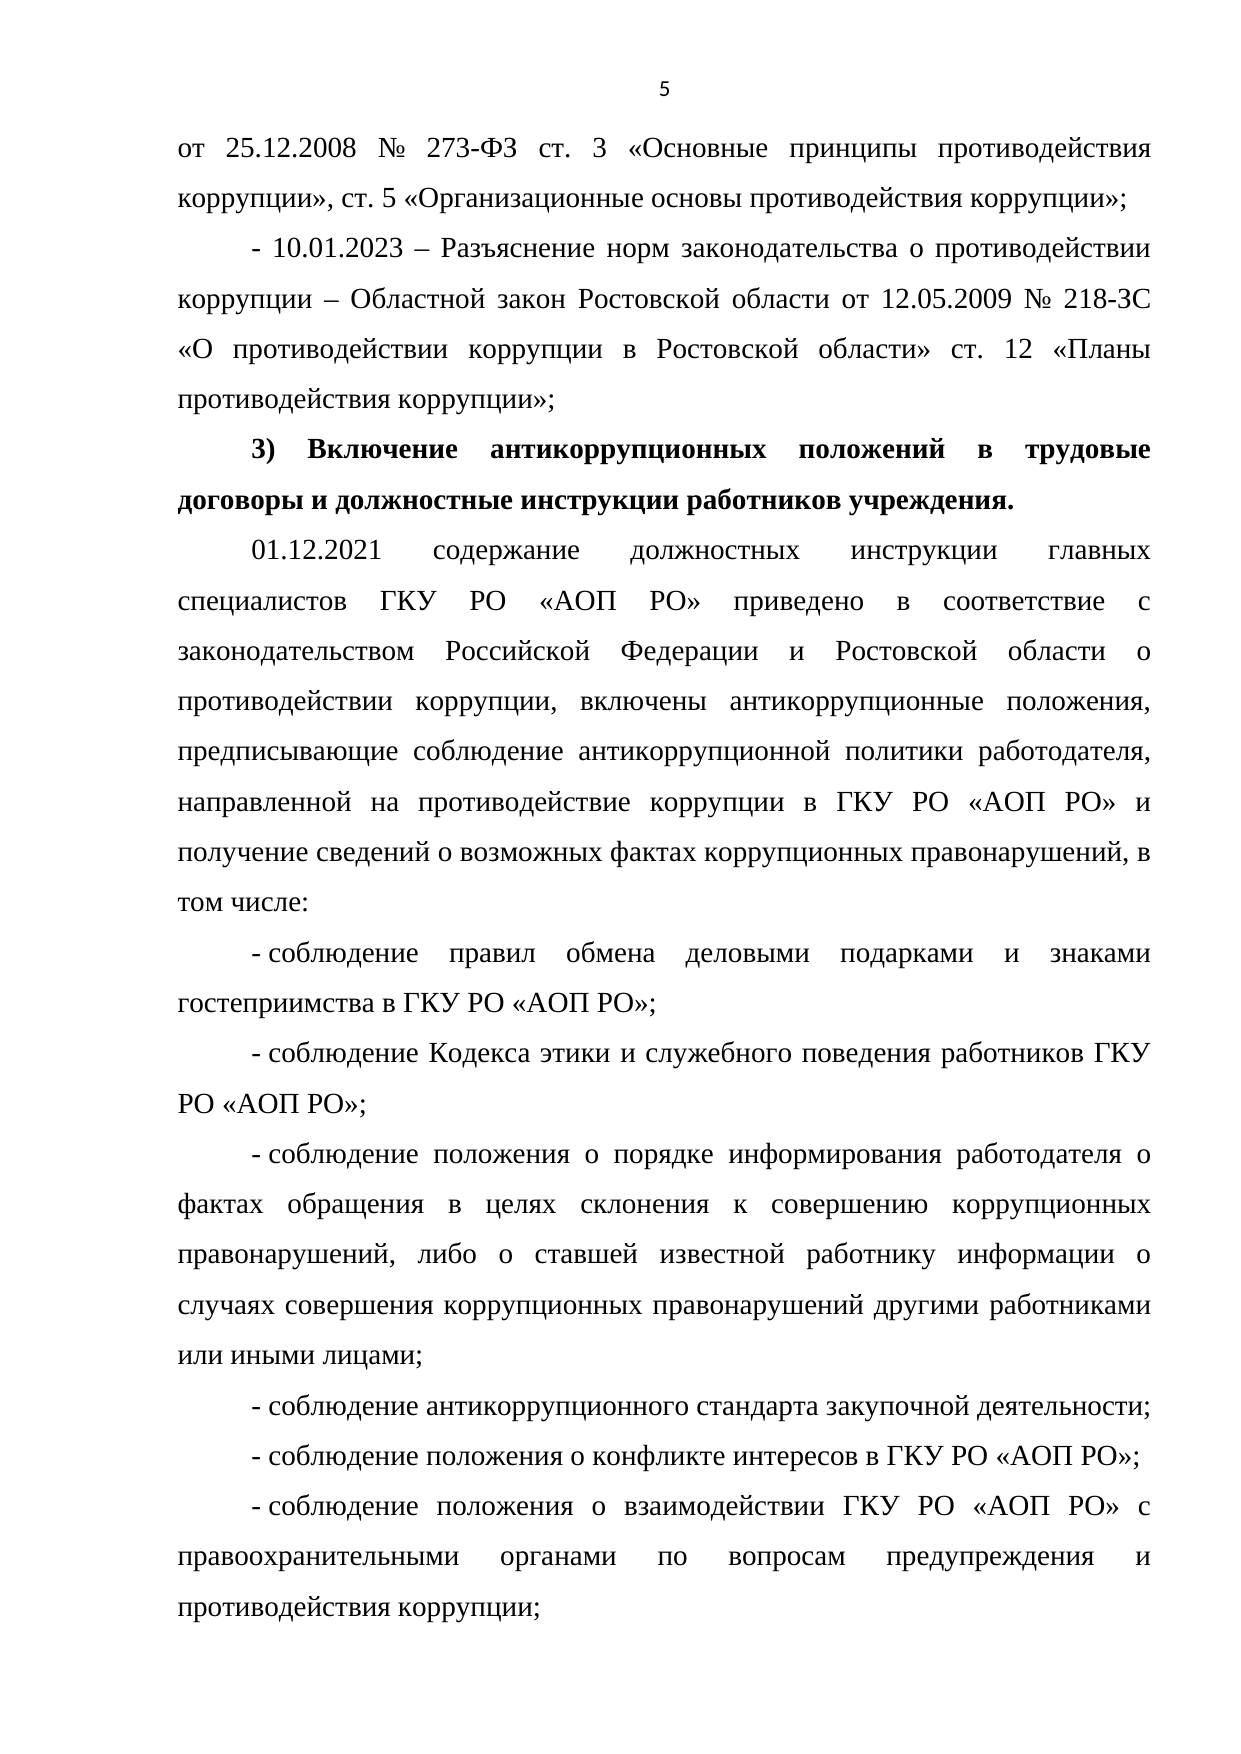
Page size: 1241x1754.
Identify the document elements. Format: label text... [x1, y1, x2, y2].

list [177, 130, 1152, 214]
list - 10.01.2023 – Разъяснение норм законодательства о противодействии коррупции – Областной закон Ростовской области от 12.05.2009 № 218-ЗС «О противодействии коррупции в Ростовской области» ст. 12 «Планы противодействия коррупции»; [177, 230, 1152, 415]
list - соблюдение положения о взаимодействии ГКУ РО «АОП РО» с правоохранительными органами по вопросам предупреждения и противодействия коррупции; [177, 1488, 1152, 1622]
list - соблюдение антикоррупционного стандарта закупочной деятельности; [177, 1388, 1152, 1421]
list - соблюдение Кодекса этики и служебного поведения работников ГКУ РО «АОП РО»; [177, 1035, 1152, 1119]
list - соблюдение положения о конфликте интересов в ГКУ РО «АОП РО»; [177, 1438, 1152, 1471]
list - соблюдение положения о порядке информирования работодателя о фактах обращения в целях склонения к совершению коррупционных правонарушений, либо о ставшей известной работнику информации о случаях совершения коррупционных правонарушений другими работниками или иными лицами; [177, 1136, 1152, 1371]
list - соблюдение правил обмена деловыми подарками и знаками гостеприимства в ГКУ РО «АОП РО»; [177, 935, 1152, 1019]
list 3) Включение антикоррупционных положений в трудовые договоры и должностные инструкции работников учреждения. [177, 432, 1152, 516]
list 01.12.2021 содержание должностных инструкции главных специалистов ГКУ РО «АОП РО» приведено в соответствие с законодательством Российской Федерации и Ростовской области о противодействии коррупции, включены антикоррупционные положения, предписывающие соблюдение антикоррупционной политики работодателя, направленной на противодействие коррупции в ГКУ РО «АОП РО» и получение сведений о возможных фактах коррупционных правонарушений, в том числе: [177, 532, 1152, 918]
